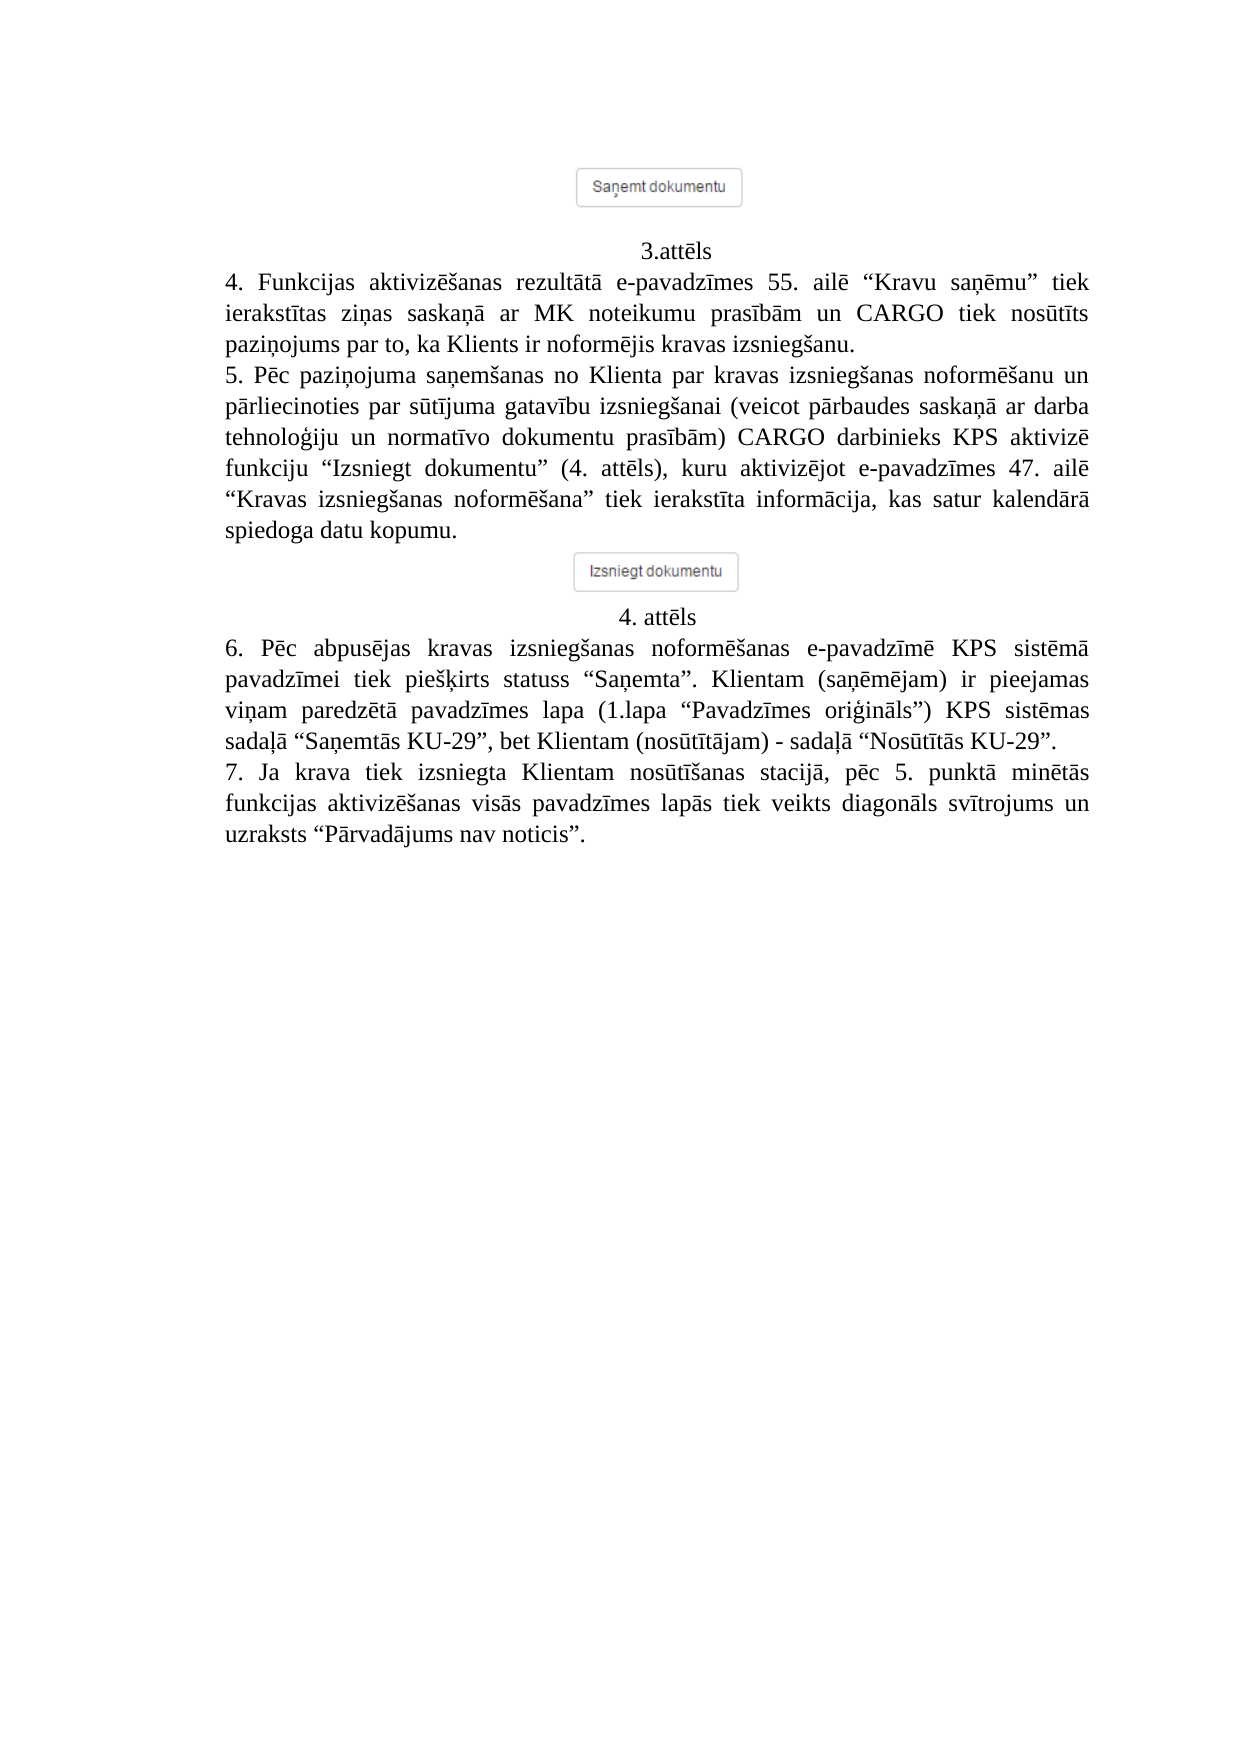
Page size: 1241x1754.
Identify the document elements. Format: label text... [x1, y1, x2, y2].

list 4. Funkcijas aktivizēšanas rezultātā e-pavadzīmes 55. ailē “Kravu saņēmu” tiek ierakstītas ziņas saskaņā ar MK noteikumu prasībām un CARGO tiek nosūtīts paziņojums par to, ka Klients ir noformējis kravas izsniegšanu. [225, 267, 1090, 358]
picture [566, 546, 749, 601]
list 4. attēls [225, 602, 1090, 631]
list 6. Pēc abpusējas kravas izsniegšanas noformēšanas e-pavadzīmē KPS sistēmā pavadzīmei tiek piešķirts statuss “Saņemta”. Klientam (saņēmējam) ir pieejamas viņam paredzētā pavadzīmes lapa (1.lapa “Pavadzīmes oriģināls”) KPS sistēmas sadaļā “Saņemtās KU-29”, bet Klientam (nosūtītājam) - sadaļā “Nosūtītās KU-29”. [225, 633, 1090, 755]
picture [562, 150, 754, 234]
list 5. Pēc paziņojuma saņemšanas no Klienta par kravas izsniegšanas noformēšanu un pārliecinoties par sūtījuma gatavību izsniegšanai (veicot pārbaudes saskaņā ar darba tehnoloģiju un normatīvo dokumentu prasībām) CARGO darbinieks KPS aktivizē funkciju “Izsniegt dokumentu” (4. attēls), kuru aktivizējot e-pavadzīmes 47. ailē “Kravas izsniegšanas noformēšana” tiek ierakstīta informācija, kas satur kalendārā spiedoga datu kopumu. [225, 360, 1090, 544]
list 3.attēls [262, 236, 1090, 265]
list 7. Ja krava tiek izsniegta Klientam nosūtīšanas stacijā, pēc 5. punktā minētās funkcijas aktivizēšanas visās pavadzīmes lapās tiek veikts diagonāls svītrojums un uzraksts “Pārvadājums nav noticis”. [225, 757, 1090, 848]
